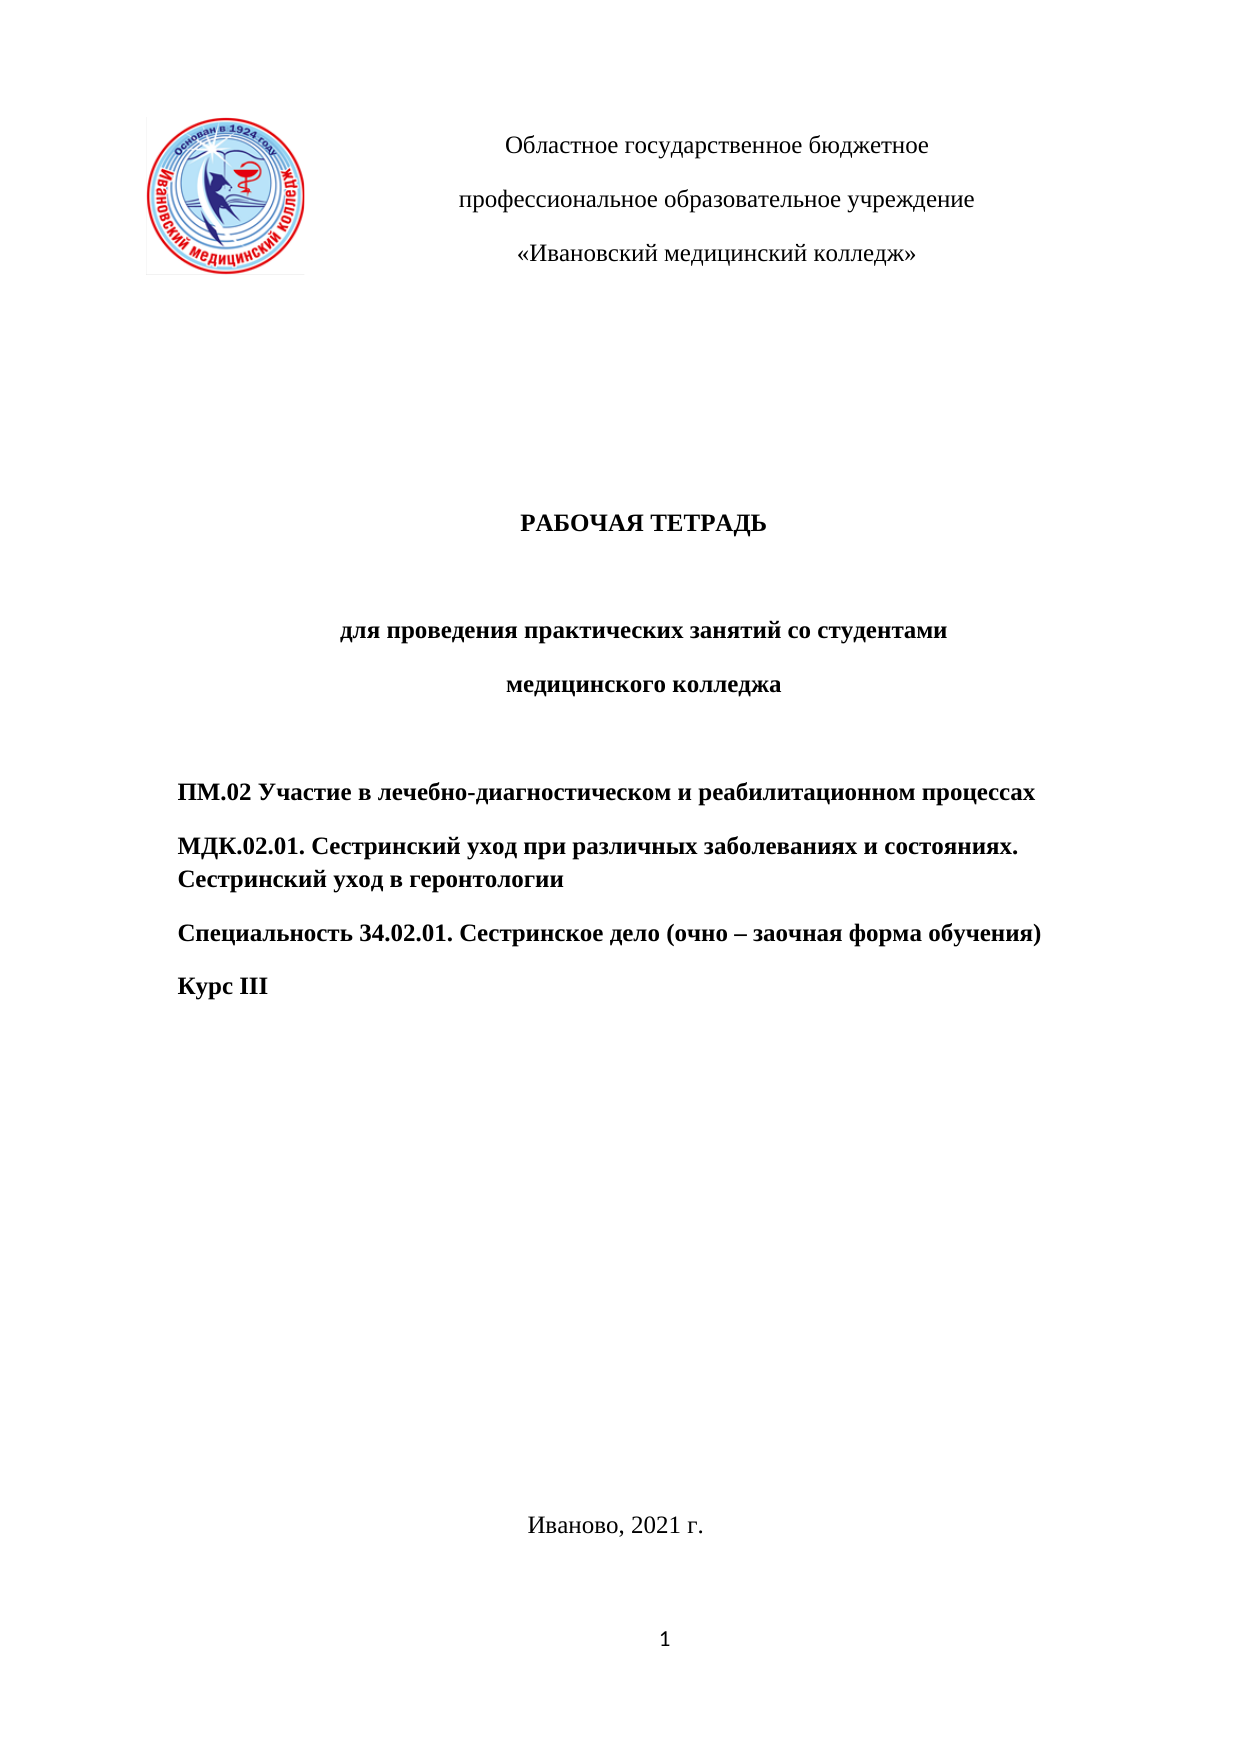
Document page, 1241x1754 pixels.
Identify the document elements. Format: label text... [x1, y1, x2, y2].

text медицинского колледжа [177, 669, 1110, 698]
text Областное государственное бюджетное [304, 131, 1110, 159]
picture [145, 117, 304, 273]
text Специальность 34.02.01. Сестринское дело (очно – заочная форма обучения) [177, 918, 1152, 946]
text ПМ.02 Участие в лечебно-диагностическом и реабилитационном процессах [177, 777, 1152, 806]
text Иваново, 2021 г. [177, 1510, 1152, 1539]
text МДК.02.01. Сестринский уход при различных заболеваниях и состояниях. Сестринский уход в геронтологии [177, 831, 1152, 892]
text профессиональное образовательное учреждение [304, 184, 1110, 213]
text РАБОЧАЯ ТЕТРАДЬ [177, 508, 1110, 536]
text Курс III [177, 971, 1152, 1000]
text для проведения практических занятий со студентами [177, 615, 1110, 644]
text «Ивановский медицинский колледж» [304, 238, 1110, 267]
